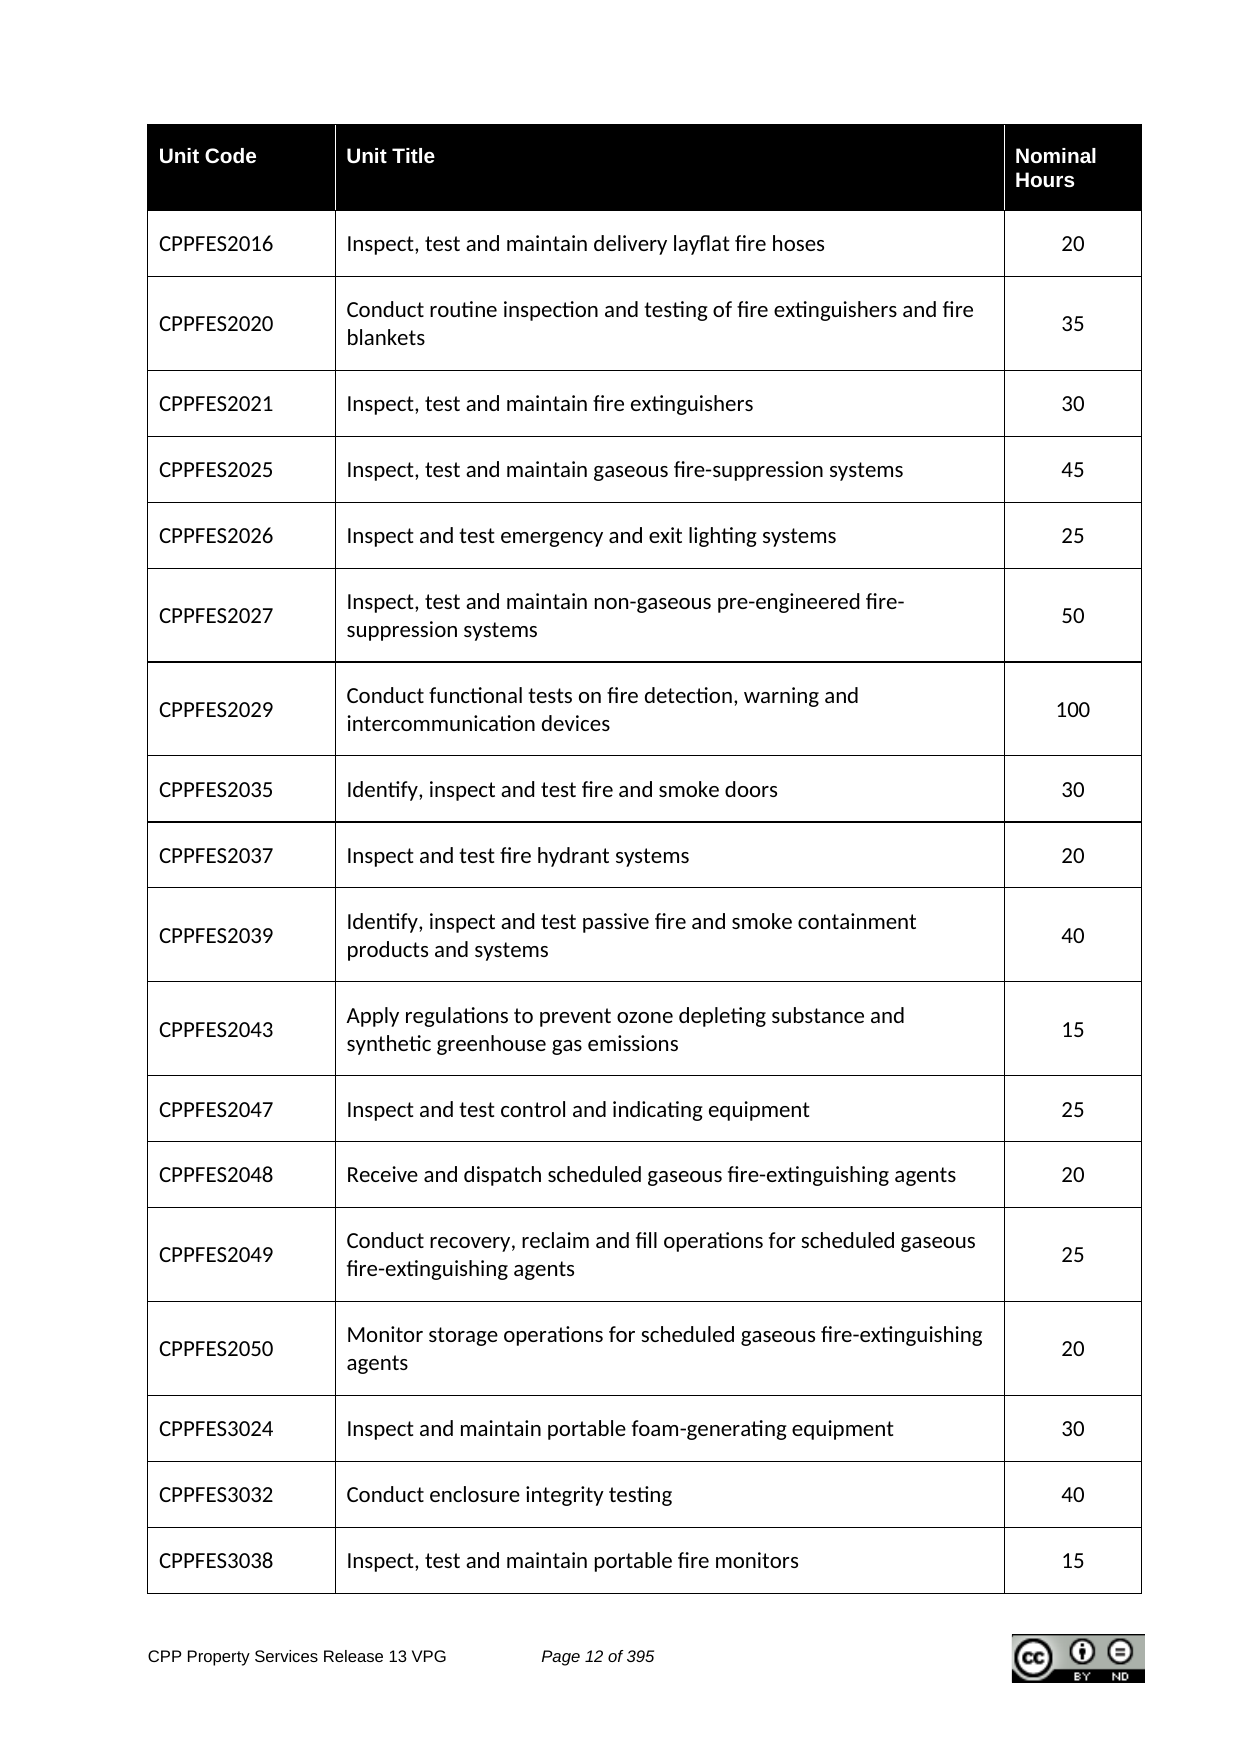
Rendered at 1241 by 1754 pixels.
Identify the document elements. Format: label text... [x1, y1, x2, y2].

table_cell 20 [1005, 1142, 1141, 1207]
table_cell CPPFES2021 [148, 371, 335, 436]
table_cell Conduct enclosure integrity testing [336, 1462, 1004, 1527]
table_cell 100 [1005, 663, 1141, 755]
table_cell Inspect and maintain portable foam-generating equipment [336, 1396, 1004, 1461]
table_cell 25 [1005, 503, 1141, 567]
table_cell CPPFES3032 [148, 1462, 335, 1527]
table_cell 25 [1005, 1076, 1141, 1141]
picture [1010, 1634, 1144, 1681]
table_cell CPPFES2016 [148, 211, 335, 276]
table_cell CPPFES2029 [148, 663, 335, 755]
table_cell CPPFES2048 [148, 1142, 335, 1207]
table_cell 30 [1005, 371, 1141, 436]
table_cell CPPFES2037 [148, 823, 335, 887]
table_cell 50 [1005, 569, 1141, 661]
table_cell Inspect and test fire hydrant systems [336, 823, 1004, 887]
table_cell 15 [1005, 1528, 1141, 1593]
table_cell 40 [1005, 888, 1141, 981]
table_cell CPPFES2027 [148, 569, 335, 661]
table_cell 20 [1005, 1302, 1141, 1395]
table_cell Inspect and test emergency and exit lighting systems [336, 503, 1004, 567]
table_cell CPPFES3038 [148, 1528, 335, 1593]
table_cell 20 [1005, 211, 1141, 276]
table_header Nominal Hours [1005, 125, 1141, 210]
table_cell 15 [1005, 982, 1141, 1075]
table_cell CPPFES3024 [148, 1396, 335, 1461]
table_cell Inspect, test and maintain gaseous fire-suppression systems [336, 437, 1004, 502]
table_cell Conduct routine inspection and testing of fire extinguishers and fire blankets [336, 277, 1004, 370]
table_cell Identify, inspect and test fire and smoke doors [336, 756, 1004, 821]
table_cell Inspect and test control and indicating equipment [336, 1076, 1004, 1141]
table_cell Inspect, test and maintain non-gaseous pre-engineered fire-suppression systems [336, 569, 1004, 661]
table_cell 35 [1005, 277, 1141, 370]
table_cell Inspect, test and maintain delivery layflat fire hoses [336, 211, 1004, 276]
table_cell 30 [1005, 756, 1141, 821]
table_cell CPPFES2047 [148, 1076, 335, 1141]
table_cell CPPFES2025 [148, 437, 335, 502]
table_cell Inspect, test and maintain fire extinguishers [336, 371, 1004, 436]
table_cell 25 [1005, 1208, 1141, 1301]
table_cell CPPFES2035 [148, 756, 335, 821]
table_cell 40 [1005, 1462, 1141, 1527]
table_cell 30 [1005, 1396, 1141, 1461]
table_header Unit Title [336, 125, 1004, 210]
table_cell CPPFES2020 [148, 277, 335, 370]
table_cell CPPFES2039 [148, 888, 335, 981]
table_cell 45 [1005, 437, 1141, 502]
table_cell CPPFES2043 [148, 982, 335, 1075]
table_cell CPPFES2050 [148, 1302, 335, 1395]
table_cell Monitor storage operations for scheduled gaseous fire-extinguishing agents [336, 1302, 1004, 1395]
table_cell Apply regulations to prevent ozone depleting substance and synthetic greenhouse gas emissions [336, 982, 1004, 1075]
table_cell Inspect, test and maintain portable fire monitors [336, 1528, 1004, 1593]
table_cell Identify, inspect and test passive fire and smoke containment products and systems [336, 888, 1004, 981]
table_header Unit Code [148, 125, 335, 210]
table_cell CPPFES2026 [148, 503, 335, 567]
table_cell CPPFES2049 [148, 1208, 335, 1301]
table_cell Conduct functional tests on fire detection, warning and intercommunication devices [336, 663, 1004, 755]
table_cell Receive and dispatch scheduled gaseous fire-extinguishing agents [336, 1142, 1004, 1207]
table_cell Conduct recovery, reclaim and fill operations for scheduled gaseous fire-extinguishing agents [336, 1208, 1004, 1301]
table_cell 20 [1005, 823, 1141, 887]
